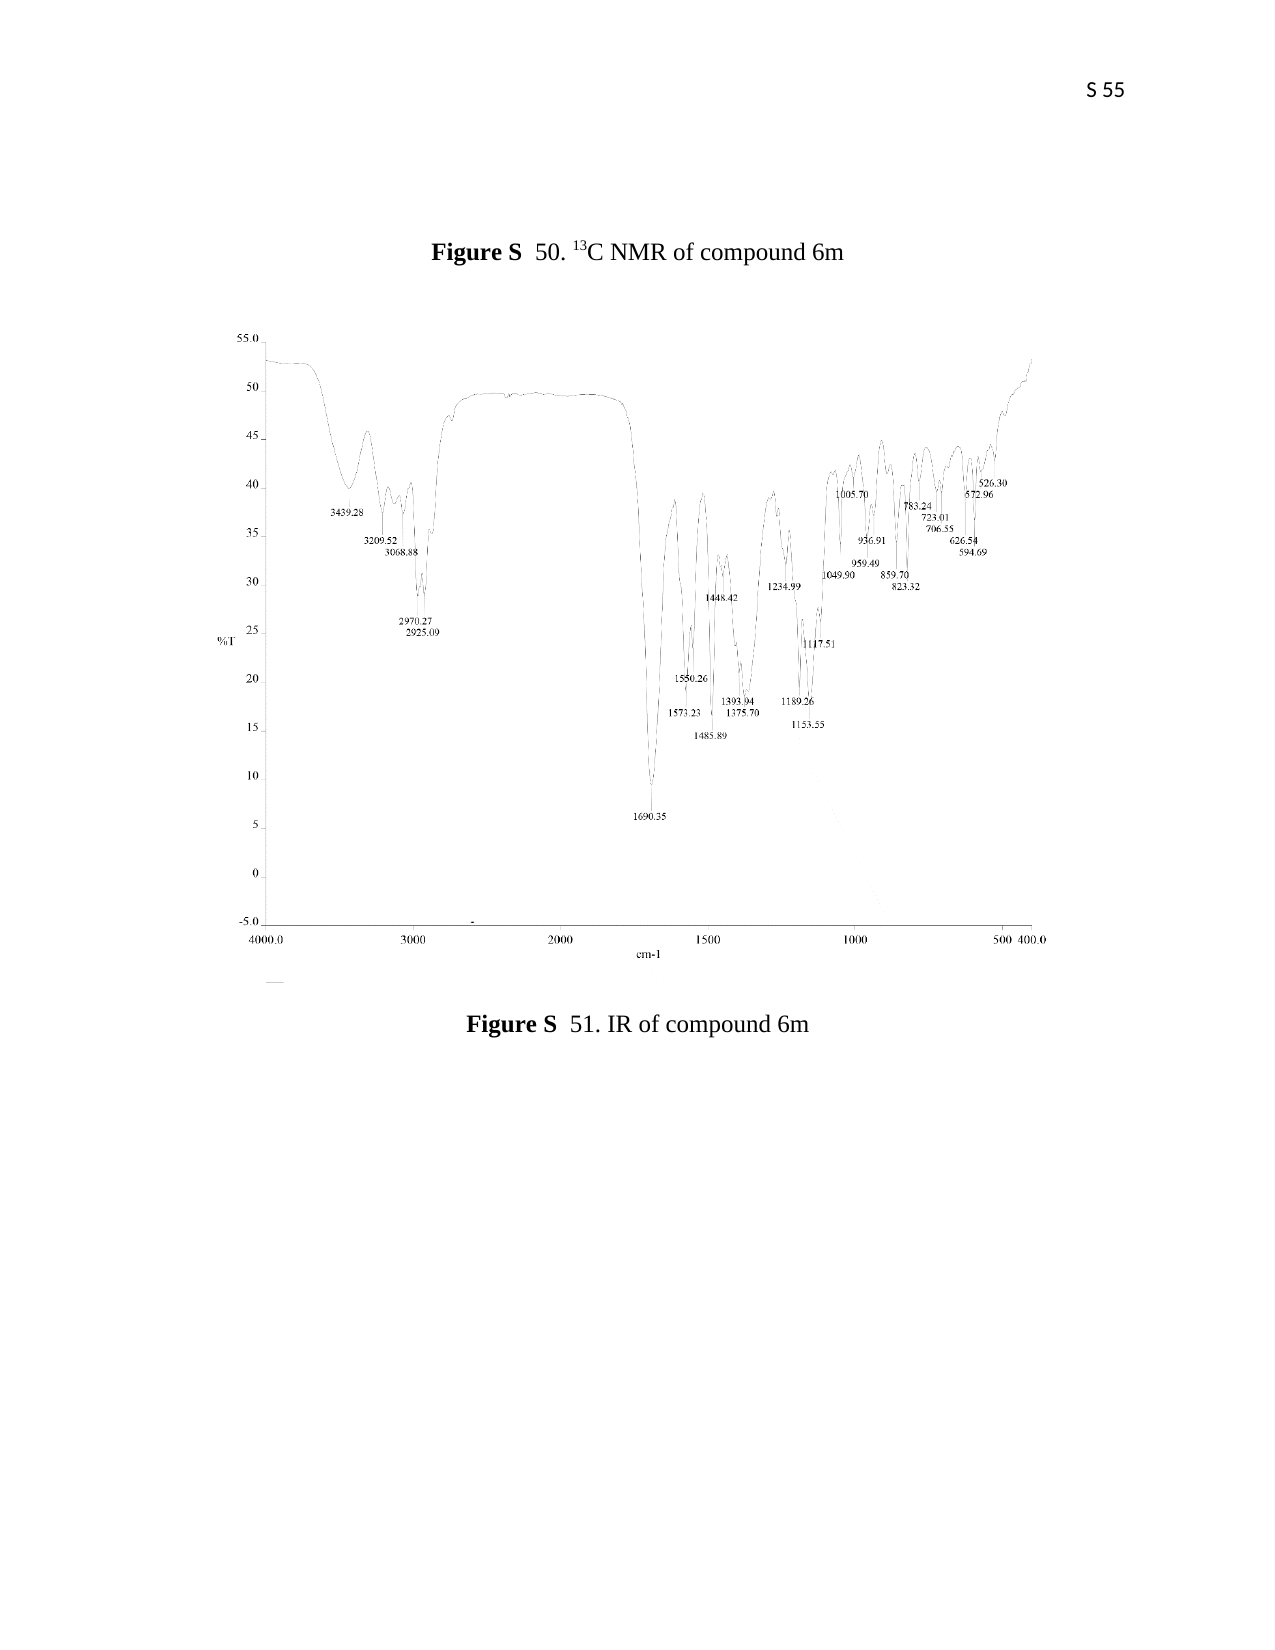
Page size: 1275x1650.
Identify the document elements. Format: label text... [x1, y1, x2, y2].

text Figure S 50. 13C NMR of compound 6m [150, 237, 1125, 266]
picture [205, 290, 1070, 985]
text Figure S 51. IR of compound 6m [150, 1009, 1125, 1038]
